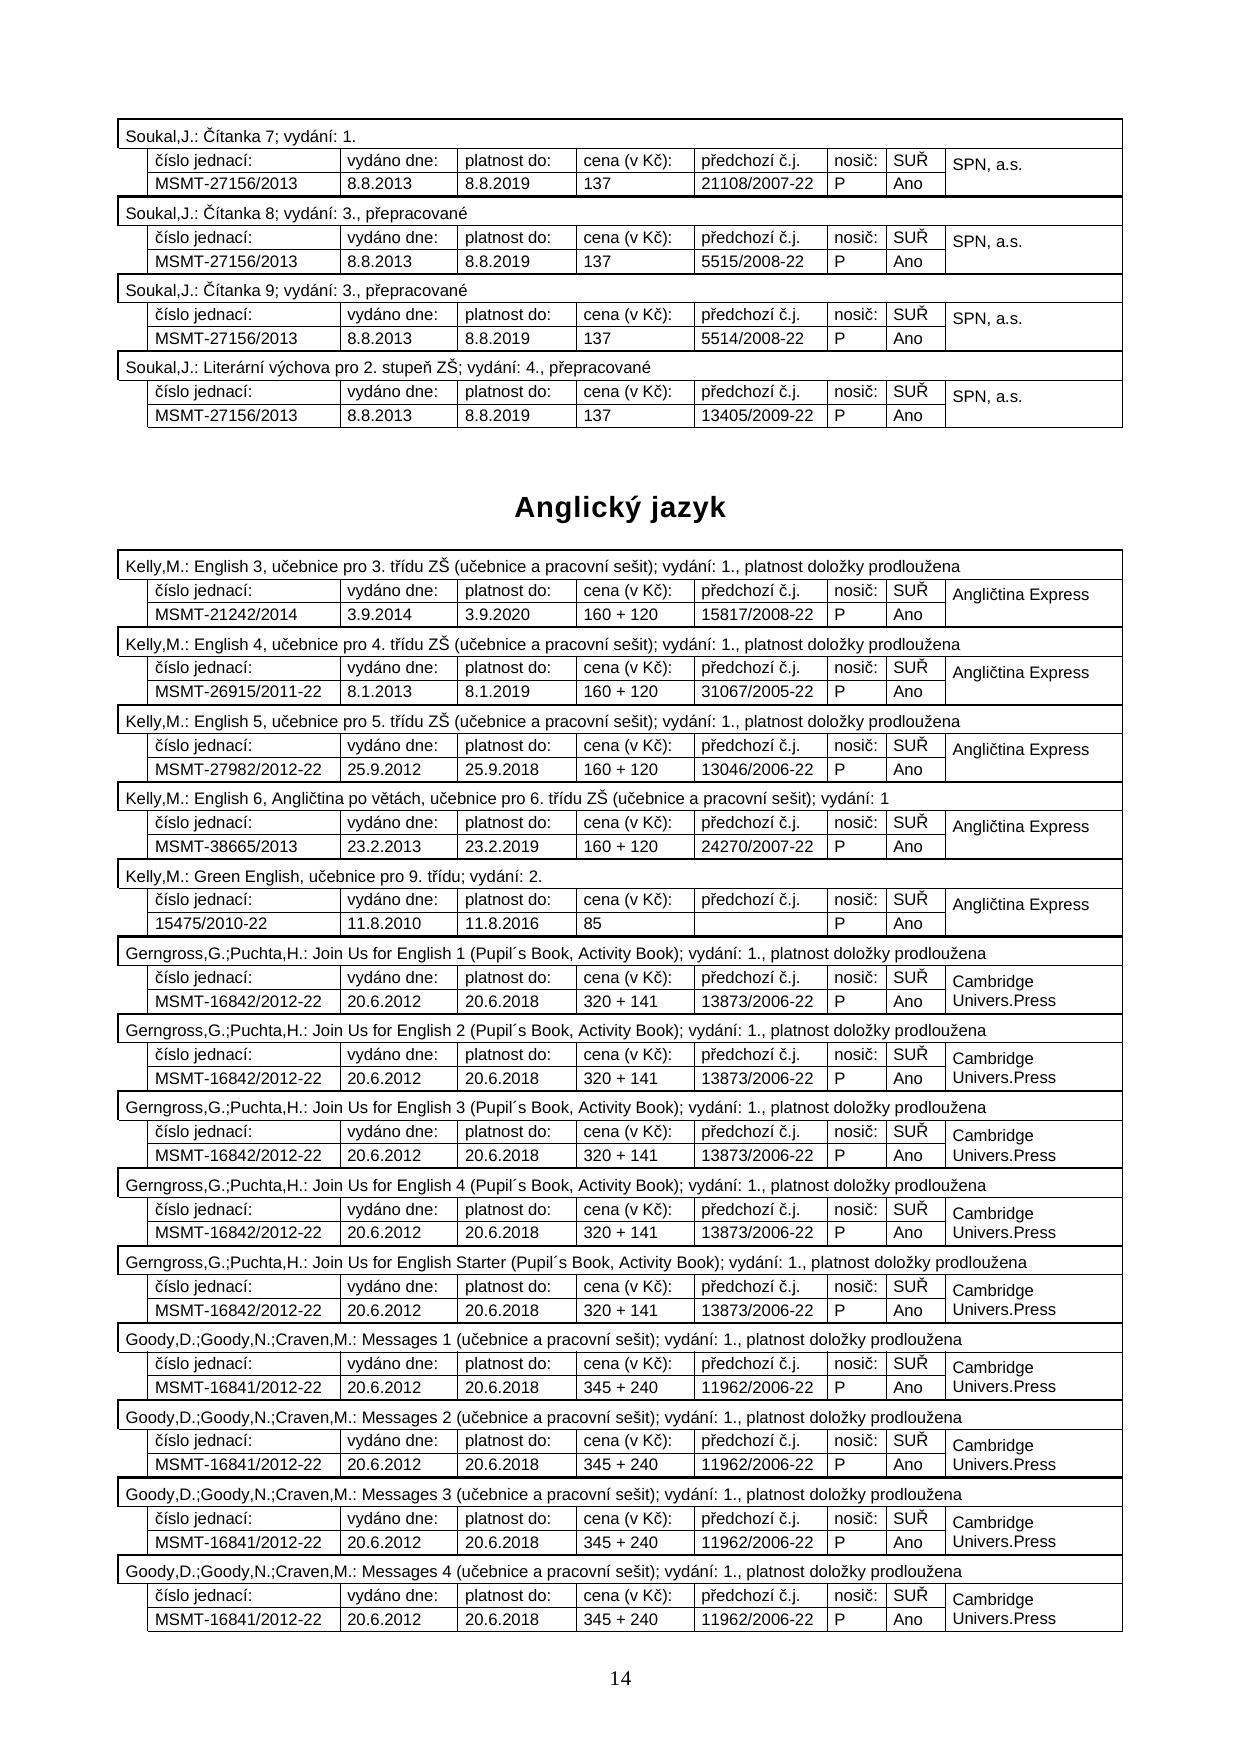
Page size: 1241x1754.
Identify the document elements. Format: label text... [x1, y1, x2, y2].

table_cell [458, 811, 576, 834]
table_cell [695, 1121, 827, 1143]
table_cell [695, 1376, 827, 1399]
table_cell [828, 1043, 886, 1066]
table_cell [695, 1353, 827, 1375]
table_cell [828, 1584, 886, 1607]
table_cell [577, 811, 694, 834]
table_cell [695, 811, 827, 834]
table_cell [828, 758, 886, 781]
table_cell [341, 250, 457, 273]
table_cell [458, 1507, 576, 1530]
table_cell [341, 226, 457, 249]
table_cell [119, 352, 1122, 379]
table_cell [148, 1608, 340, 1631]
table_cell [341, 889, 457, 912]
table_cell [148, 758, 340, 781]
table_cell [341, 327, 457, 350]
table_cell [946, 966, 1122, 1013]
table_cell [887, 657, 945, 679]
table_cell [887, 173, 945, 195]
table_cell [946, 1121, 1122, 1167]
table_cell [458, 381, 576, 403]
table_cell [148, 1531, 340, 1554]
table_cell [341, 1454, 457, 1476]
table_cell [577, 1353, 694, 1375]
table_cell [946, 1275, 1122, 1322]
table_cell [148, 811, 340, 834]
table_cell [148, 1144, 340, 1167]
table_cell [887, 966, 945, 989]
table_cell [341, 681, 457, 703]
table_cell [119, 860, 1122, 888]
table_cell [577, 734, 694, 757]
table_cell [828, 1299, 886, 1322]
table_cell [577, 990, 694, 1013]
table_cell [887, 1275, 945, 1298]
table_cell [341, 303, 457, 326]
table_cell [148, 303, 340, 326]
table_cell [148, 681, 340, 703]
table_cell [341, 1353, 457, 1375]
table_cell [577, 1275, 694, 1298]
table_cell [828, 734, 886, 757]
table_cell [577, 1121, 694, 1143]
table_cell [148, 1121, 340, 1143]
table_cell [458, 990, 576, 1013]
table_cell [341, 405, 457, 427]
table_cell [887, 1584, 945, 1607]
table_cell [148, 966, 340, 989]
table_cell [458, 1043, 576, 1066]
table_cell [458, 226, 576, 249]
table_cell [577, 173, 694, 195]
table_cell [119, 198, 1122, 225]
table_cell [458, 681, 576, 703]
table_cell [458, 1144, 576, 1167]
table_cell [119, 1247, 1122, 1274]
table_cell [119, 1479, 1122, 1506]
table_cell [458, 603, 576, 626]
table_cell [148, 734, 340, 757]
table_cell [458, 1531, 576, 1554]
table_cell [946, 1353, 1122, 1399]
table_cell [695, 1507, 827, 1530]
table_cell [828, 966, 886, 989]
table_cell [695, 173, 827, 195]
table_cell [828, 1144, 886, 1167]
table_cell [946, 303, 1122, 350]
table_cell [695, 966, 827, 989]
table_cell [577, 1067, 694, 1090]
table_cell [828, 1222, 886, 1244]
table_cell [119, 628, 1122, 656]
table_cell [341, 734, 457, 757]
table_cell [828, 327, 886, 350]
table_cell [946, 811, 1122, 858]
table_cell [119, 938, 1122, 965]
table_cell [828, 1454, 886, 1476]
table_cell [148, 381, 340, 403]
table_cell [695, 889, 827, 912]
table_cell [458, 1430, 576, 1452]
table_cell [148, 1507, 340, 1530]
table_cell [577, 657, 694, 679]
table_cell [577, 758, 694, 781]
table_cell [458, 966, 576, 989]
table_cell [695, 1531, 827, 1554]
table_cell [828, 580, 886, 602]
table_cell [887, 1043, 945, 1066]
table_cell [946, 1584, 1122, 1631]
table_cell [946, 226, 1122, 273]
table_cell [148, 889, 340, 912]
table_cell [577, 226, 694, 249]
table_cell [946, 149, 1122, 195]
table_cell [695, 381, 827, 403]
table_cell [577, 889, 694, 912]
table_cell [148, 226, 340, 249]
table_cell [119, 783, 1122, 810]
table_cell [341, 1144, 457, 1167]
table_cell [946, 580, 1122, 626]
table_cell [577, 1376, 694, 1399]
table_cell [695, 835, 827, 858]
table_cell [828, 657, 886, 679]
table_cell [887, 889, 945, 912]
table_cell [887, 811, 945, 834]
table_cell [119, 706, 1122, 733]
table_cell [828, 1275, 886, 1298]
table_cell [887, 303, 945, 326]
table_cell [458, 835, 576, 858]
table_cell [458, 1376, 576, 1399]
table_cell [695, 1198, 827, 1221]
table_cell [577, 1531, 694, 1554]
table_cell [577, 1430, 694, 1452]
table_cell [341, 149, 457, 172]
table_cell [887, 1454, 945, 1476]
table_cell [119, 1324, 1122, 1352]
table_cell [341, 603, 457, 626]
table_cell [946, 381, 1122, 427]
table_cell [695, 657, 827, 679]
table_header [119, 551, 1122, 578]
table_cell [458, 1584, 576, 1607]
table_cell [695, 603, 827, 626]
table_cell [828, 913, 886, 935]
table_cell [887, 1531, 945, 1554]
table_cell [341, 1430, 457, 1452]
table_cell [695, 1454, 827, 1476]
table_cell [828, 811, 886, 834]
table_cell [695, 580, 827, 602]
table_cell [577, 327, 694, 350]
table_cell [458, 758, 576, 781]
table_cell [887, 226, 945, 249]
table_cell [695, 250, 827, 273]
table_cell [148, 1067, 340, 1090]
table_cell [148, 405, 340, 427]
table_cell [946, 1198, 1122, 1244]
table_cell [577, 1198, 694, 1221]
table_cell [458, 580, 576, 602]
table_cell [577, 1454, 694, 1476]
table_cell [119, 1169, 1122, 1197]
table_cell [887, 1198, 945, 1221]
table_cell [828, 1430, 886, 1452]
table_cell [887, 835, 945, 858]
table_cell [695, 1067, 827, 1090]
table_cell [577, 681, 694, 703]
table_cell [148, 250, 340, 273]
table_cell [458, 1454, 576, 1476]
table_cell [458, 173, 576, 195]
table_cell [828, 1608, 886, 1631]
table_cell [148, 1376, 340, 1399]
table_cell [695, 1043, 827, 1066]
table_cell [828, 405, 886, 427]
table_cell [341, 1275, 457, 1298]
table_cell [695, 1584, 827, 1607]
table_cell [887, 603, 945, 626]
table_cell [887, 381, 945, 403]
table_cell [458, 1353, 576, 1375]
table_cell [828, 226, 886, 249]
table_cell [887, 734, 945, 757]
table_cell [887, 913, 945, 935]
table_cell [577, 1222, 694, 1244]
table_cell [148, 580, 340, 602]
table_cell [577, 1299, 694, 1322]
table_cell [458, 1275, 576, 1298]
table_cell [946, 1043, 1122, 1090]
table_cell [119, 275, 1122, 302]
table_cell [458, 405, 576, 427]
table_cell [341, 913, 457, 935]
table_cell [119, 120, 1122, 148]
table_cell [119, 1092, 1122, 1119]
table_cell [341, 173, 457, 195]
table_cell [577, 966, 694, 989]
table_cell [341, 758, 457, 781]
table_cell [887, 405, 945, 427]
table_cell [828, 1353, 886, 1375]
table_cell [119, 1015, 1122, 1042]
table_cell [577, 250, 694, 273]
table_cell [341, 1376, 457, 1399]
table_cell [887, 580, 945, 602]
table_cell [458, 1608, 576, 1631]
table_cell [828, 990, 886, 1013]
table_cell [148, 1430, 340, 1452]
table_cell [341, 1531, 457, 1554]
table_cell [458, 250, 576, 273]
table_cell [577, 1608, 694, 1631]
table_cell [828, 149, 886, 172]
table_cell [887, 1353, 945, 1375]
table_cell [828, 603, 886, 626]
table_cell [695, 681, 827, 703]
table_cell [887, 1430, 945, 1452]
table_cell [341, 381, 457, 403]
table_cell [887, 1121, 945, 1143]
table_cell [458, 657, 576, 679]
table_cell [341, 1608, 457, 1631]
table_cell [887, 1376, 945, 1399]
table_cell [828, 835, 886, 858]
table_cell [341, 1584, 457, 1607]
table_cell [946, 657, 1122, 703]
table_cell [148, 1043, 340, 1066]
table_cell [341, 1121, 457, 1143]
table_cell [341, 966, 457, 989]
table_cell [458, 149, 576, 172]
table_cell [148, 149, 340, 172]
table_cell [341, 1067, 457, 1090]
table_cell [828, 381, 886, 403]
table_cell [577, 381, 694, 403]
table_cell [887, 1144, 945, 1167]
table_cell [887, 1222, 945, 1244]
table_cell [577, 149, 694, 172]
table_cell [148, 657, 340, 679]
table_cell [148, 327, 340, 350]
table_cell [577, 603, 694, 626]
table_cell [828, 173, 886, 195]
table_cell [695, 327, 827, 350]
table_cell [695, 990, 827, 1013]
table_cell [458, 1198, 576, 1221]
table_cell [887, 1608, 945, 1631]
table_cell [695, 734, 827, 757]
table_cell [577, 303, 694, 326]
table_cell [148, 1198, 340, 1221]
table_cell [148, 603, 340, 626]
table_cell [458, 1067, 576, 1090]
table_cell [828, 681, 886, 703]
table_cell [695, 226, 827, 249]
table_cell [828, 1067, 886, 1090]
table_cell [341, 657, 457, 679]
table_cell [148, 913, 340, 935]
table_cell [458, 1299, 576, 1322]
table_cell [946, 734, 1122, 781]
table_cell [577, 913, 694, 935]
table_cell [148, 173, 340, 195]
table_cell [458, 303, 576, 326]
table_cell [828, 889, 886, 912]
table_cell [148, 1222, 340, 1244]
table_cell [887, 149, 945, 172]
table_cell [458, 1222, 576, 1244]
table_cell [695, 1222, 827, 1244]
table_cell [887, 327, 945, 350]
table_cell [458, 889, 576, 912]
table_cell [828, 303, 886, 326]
subtitle Anglický jazyk [118, 490, 1122, 524]
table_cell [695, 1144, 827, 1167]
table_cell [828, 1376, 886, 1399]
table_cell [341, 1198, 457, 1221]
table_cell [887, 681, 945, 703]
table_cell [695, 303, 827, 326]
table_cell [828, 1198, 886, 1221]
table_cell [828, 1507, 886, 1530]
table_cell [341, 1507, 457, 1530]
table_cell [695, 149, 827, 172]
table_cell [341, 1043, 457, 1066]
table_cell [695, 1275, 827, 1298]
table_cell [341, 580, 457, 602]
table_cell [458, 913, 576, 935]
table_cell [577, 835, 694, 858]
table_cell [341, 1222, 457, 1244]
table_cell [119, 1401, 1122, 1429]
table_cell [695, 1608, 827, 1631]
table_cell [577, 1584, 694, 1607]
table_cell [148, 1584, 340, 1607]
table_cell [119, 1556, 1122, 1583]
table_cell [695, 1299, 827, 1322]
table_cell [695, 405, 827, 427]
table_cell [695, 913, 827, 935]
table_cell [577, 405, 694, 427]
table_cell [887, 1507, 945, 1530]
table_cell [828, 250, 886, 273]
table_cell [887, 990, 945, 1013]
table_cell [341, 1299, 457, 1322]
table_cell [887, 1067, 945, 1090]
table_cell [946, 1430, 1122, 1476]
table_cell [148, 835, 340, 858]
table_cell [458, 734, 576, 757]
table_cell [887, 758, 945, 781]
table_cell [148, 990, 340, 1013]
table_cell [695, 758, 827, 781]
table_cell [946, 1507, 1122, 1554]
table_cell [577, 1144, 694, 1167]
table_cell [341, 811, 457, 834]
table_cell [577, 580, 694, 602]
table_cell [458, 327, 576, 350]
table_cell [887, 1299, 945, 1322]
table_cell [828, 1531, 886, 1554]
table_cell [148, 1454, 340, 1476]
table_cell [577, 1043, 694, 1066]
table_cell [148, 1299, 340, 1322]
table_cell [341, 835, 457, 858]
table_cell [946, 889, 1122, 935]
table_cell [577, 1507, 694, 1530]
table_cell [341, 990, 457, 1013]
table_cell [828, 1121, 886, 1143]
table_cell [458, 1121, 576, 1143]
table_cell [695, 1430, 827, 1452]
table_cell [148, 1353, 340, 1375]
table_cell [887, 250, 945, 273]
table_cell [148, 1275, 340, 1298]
